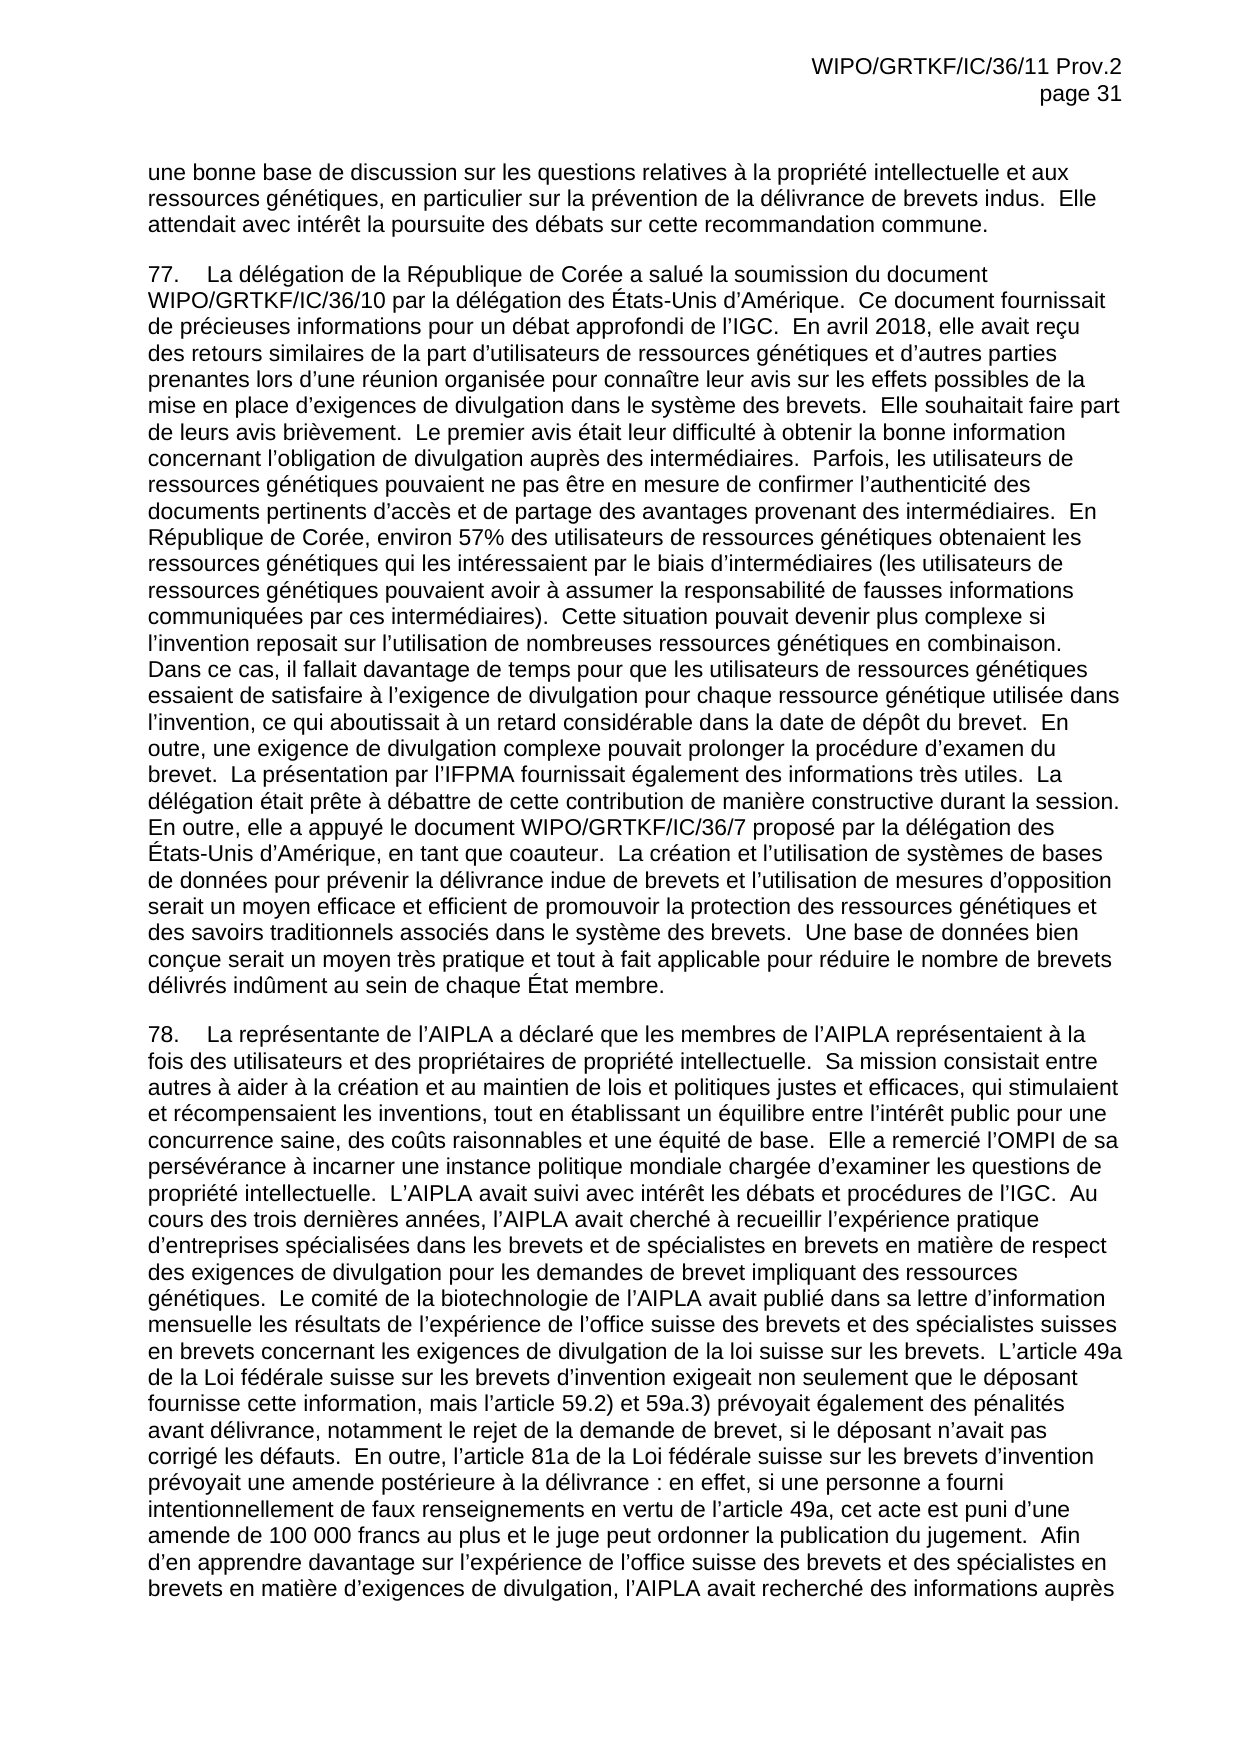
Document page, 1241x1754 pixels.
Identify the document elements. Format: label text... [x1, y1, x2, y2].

text La délégation de la République de Corée a salué la soumission du document WIPO/GRTKF/IC/36/10 par la délégation des États-Unis d’Amérique. Ce document fournissait de précieuses informations pour un débat approfondi de l’IGC. En avril 2018, elle avait reçu des retours similaires de la part d’utilisateurs de ressources génétiques et d’autres parties prenantes lors d’une réunion organisée pour connaître leur avis sur les effets possibles de la mise en place d’exigences de divulgation dans le système des brevets. Elle souhaitait faire part de leurs avis brièvement. Le premier avis était leur difficulté à obtenir la bonne information concernant l’obligation de divulgation auprès des intermédiaires. Parfois, les utilisateurs de ressources génétiques pouvaient ne pas être en mesure de confirmer l’authenticité des documents pertinents d’accès et de partage des avantages provenant des intermédiaires. En République de Corée, environ 57% des utilisateurs de ressources génétiques obtenaient les ressources génétiques qui les intéressaient par le biais d’intermédiaires (les utilisateurs de ressources génétiques pouvaient avoir à assumer la responsabilité de fausses informations communiquées par ces intermédiaires). Cette situation pouvait devenir plus complexe si l’invention reposait sur l’utilisation de nombreuses ressources génétiques en combinaison. Dans ce cas, il fallait davantage de temps pour que les utilisateurs de ressources génétiques essaient de satisfaire à l’exigence de divulgation pour chaque ressource génétique utilisée dans l’invention, ce qui aboutissait à un retard considérable dans la date de dépôt du brevet. En outre, une exigence de divulgation complexe pouvait prolonger la procédure d’examen du brevet. La présentation par l’IFPMA fournissait également des informations très utiles. La délégation était prête à débattre de cette contribution de manière constructive durant la session. En outre, elle a appuyé le document WIPO/GRTKF/IC/36/7 proposé par la délégation des États-Unis d’Amérique, en tant que coauteur. La création et l’utilisation de systèmes de bases de données pour prévenir la délivrance indue de brevets et l’utilisation de mesures d’opposition serait un moyen efficace et efficient de promouvoir la protection des ressources génétiques et des savoirs traditionnels associés dans le système des brevets. Une base de données bien conçue serait un moyen très pratique et tout à fait applicable pour réduire le nombre de brevets délivrés indûment au sein de chaque État membre. [148, 261, 1122, 998]
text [148, 1021, 1122, 1601]
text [148, 158, 1122, 238]
